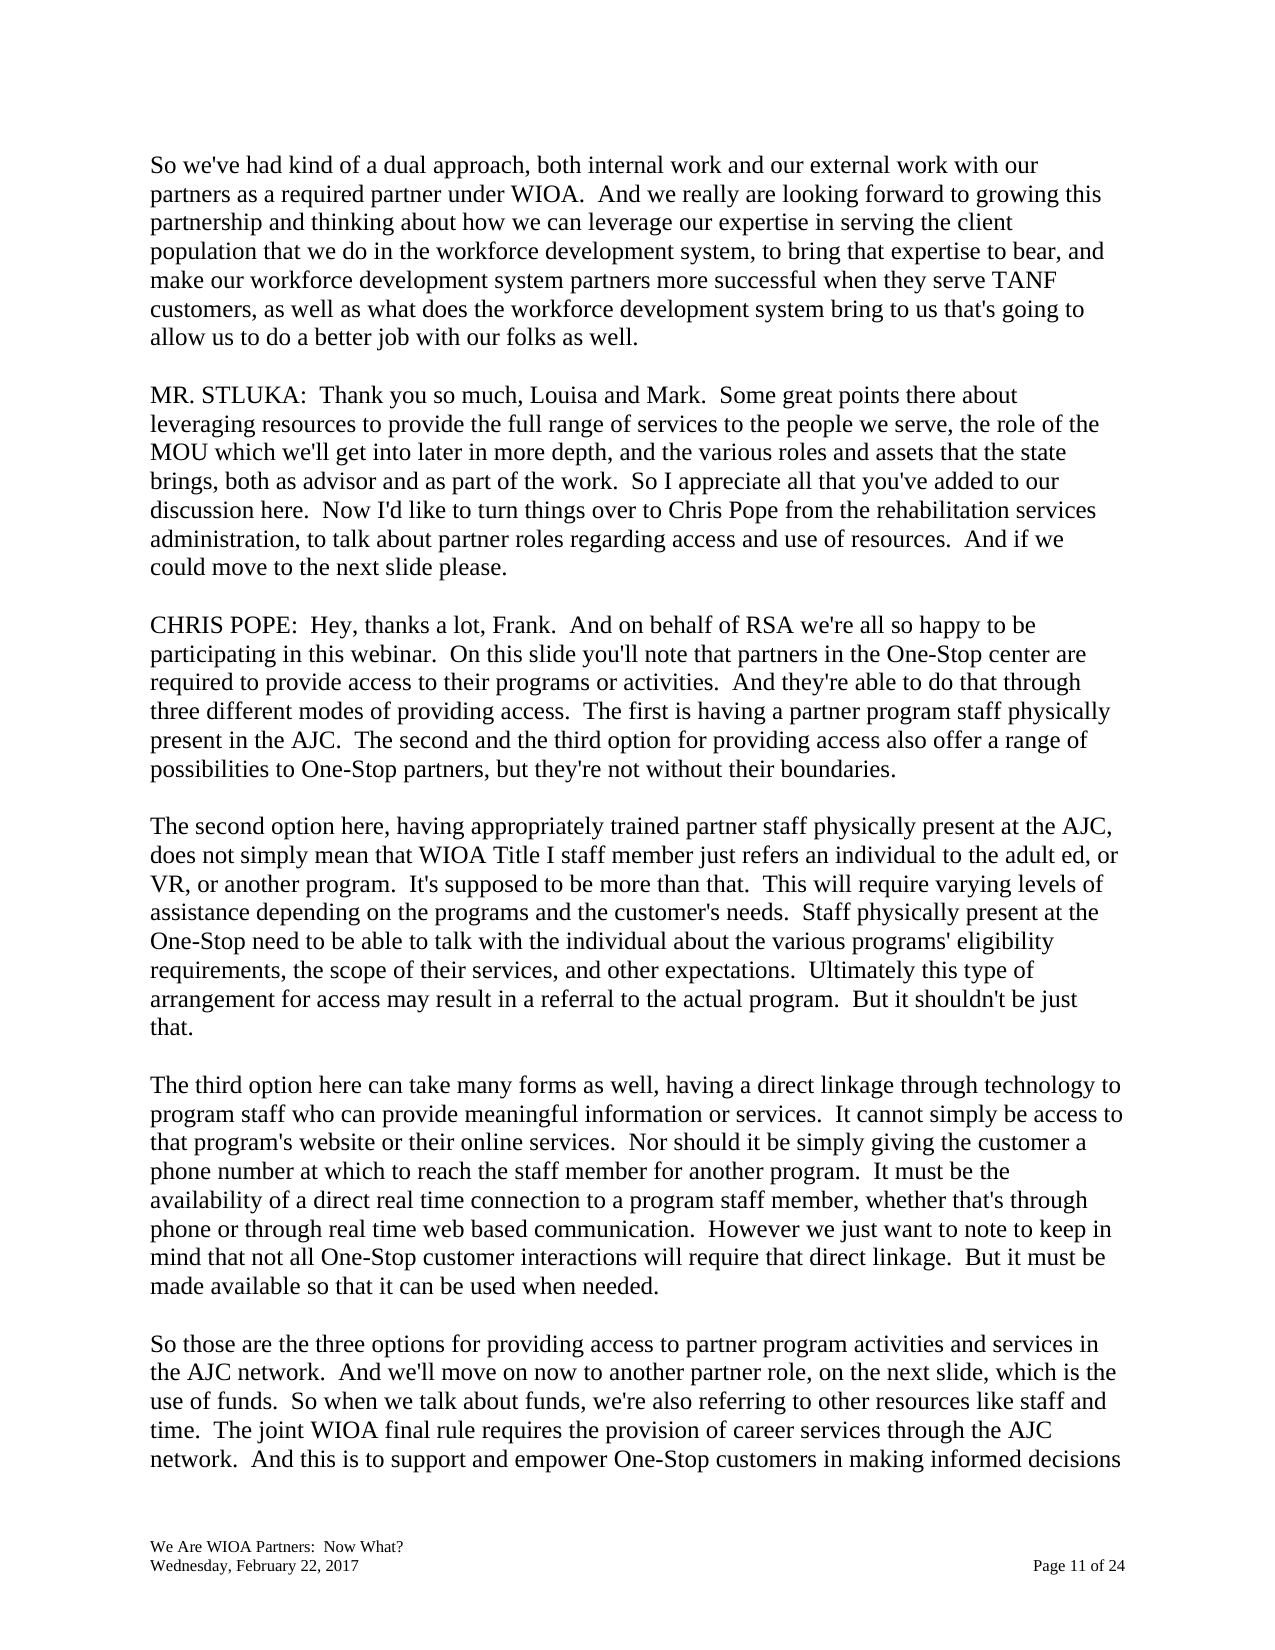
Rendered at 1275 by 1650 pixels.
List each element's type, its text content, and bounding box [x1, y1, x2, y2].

text CHRIS POPE: Hey, thanks a lot, Frank. And on behalf of RSA we're all so happy to be participating in this webinar. On this slide you'll note that partners in the One-Stop center are required to provide access to their programs or activities. And they're able to do that through three different modes of providing access. The first is having a partner program staff physically present in the AJC. The second and the third option for providing access also offer a range of possibilities to One-Stop partners, but they're not without their boundaries. [150, 610, 1125, 782]
text So we've had kind of a dual approach, both internal work and our external work with our partners as a required partner under WIOA. And we really are looking forward to growing this partnership and thinking about how we can leverage our expertise in serving the client population that we do in the workforce development system, to bring that expertise to bear, and make our workforce development system partners more successful when they serve TANF customers, as well as what does the workforce development system bring to us that's going to allow us to do a better job with our folks as well. [150, 150, 1125, 351]
text MR. STLUKA: Thank you so much, Louisa and Mark. Some great points there about leveraging resources to provide the full range of services to the people we serve, the role of the MOU which we'll get into later in more depth, and the various roles and assets that the state brings, both as advisor and as part of the work. So I appreciate all that you've added to our discussion here. Now I'd like to turn things over to Chris Pope from the rehabilitation services administration, to talk about partner roles regarding access and use of resources. And if we could move to the next slide please. [150, 380, 1125, 581]
text The third option here can take many forms as well, having a direct linkage through technology to program staff who can provide meaningful information or services. It cannot simply be access to that program's website or their online services. Nor should it be simply giving the customer a phone number at which to reach the staff member for another program. It must be the availability of a direct real time connection to a program staff member, whether that's through phone or through real time web based communication. However we just want to note to keep in mind that not all One-Stop customer interactions will require that direct linkage. But it must be made available so that it can be used when needed. [150, 1070, 1125, 1300]
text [150, 1329, 1125, 1472]
text The second option here, having appropriately trained partner staff physically present at the AJC, does not simply mean that WIOA Title I staff member just refers an individual to the adult ed, or VR, or another program. It's supposed to be more than that. This will require varying levels of assistance depending on the programs and the customer's needs. Staff physically present at the One-Stop need to be able to talk with the individual about the various programs' eligibility requirements, the scope of their services, and other expectations. Ultimately this type of arrangement for access may result in a referral to the actual program. But it shouldn't be just that. [150, 811, 1125, 1041]
